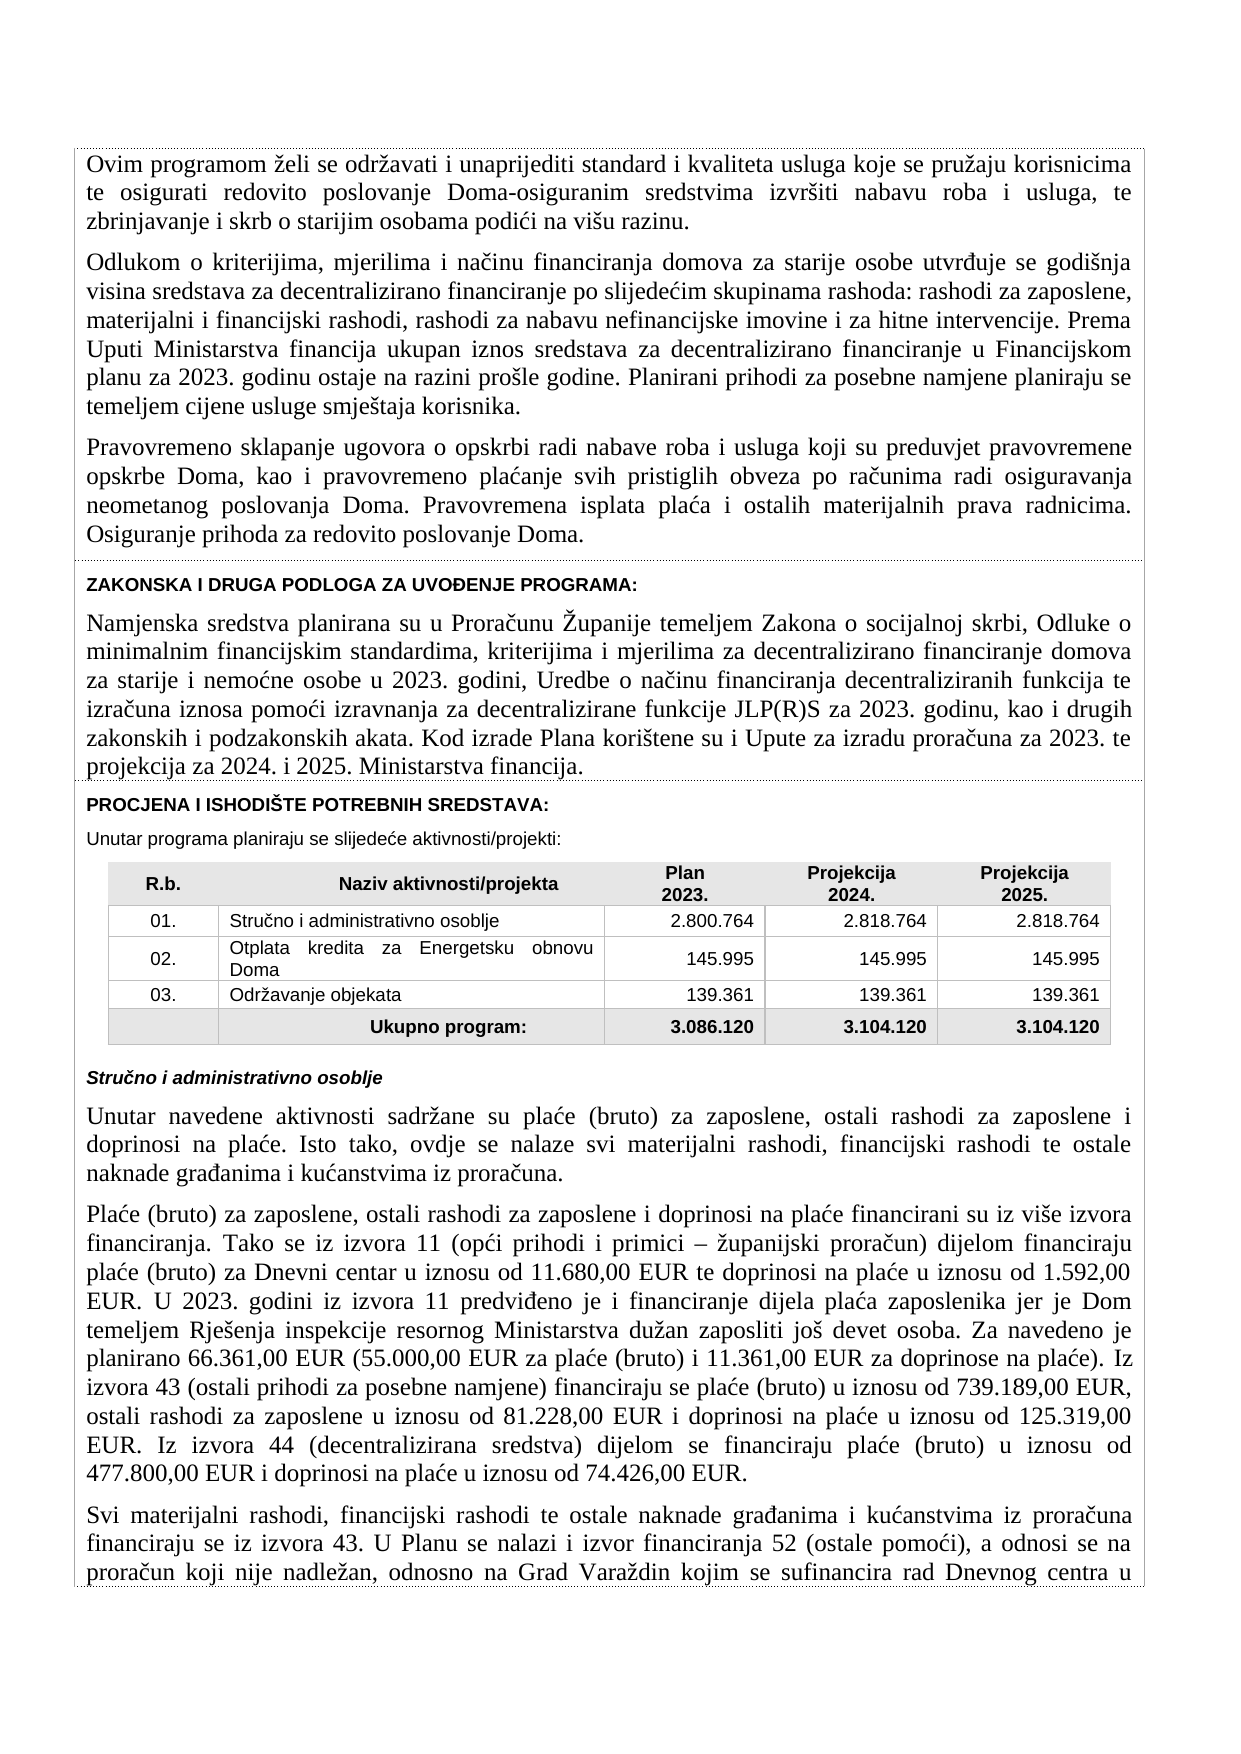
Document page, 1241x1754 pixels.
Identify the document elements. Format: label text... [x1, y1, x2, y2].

table_cell ZAKONSKA I DRUGA PODLOGA ZA UVOĐENJE PROGRAMA: Namjenska sredstva planirana su u Proračunu Županije temeljem Zakona o socijalnoj skrbi, Odluke o minimalnim financijskim standardima, kriterijima i mjerilima za decentralizirano financiranje domova za starije i nemoćne osobe u 2023. godini, Uredbe o načinu financiranja decentraliziranih funkcija te izračuna iznosa pomoći izravnanja za decentralizirane funkcije JLP(R)S za 2023. godinu, kao i drugih zakonskih i podzakonskih akata. Kod izrade Plana korištene su i Upute za izradu proračuna za 2023. te projekcija za 2024. i 2025. Ministarstva financija. [75, 560, 1144, 780]
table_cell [75, 780, 1144, 1586]
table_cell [75, 148, 1144, 560]
